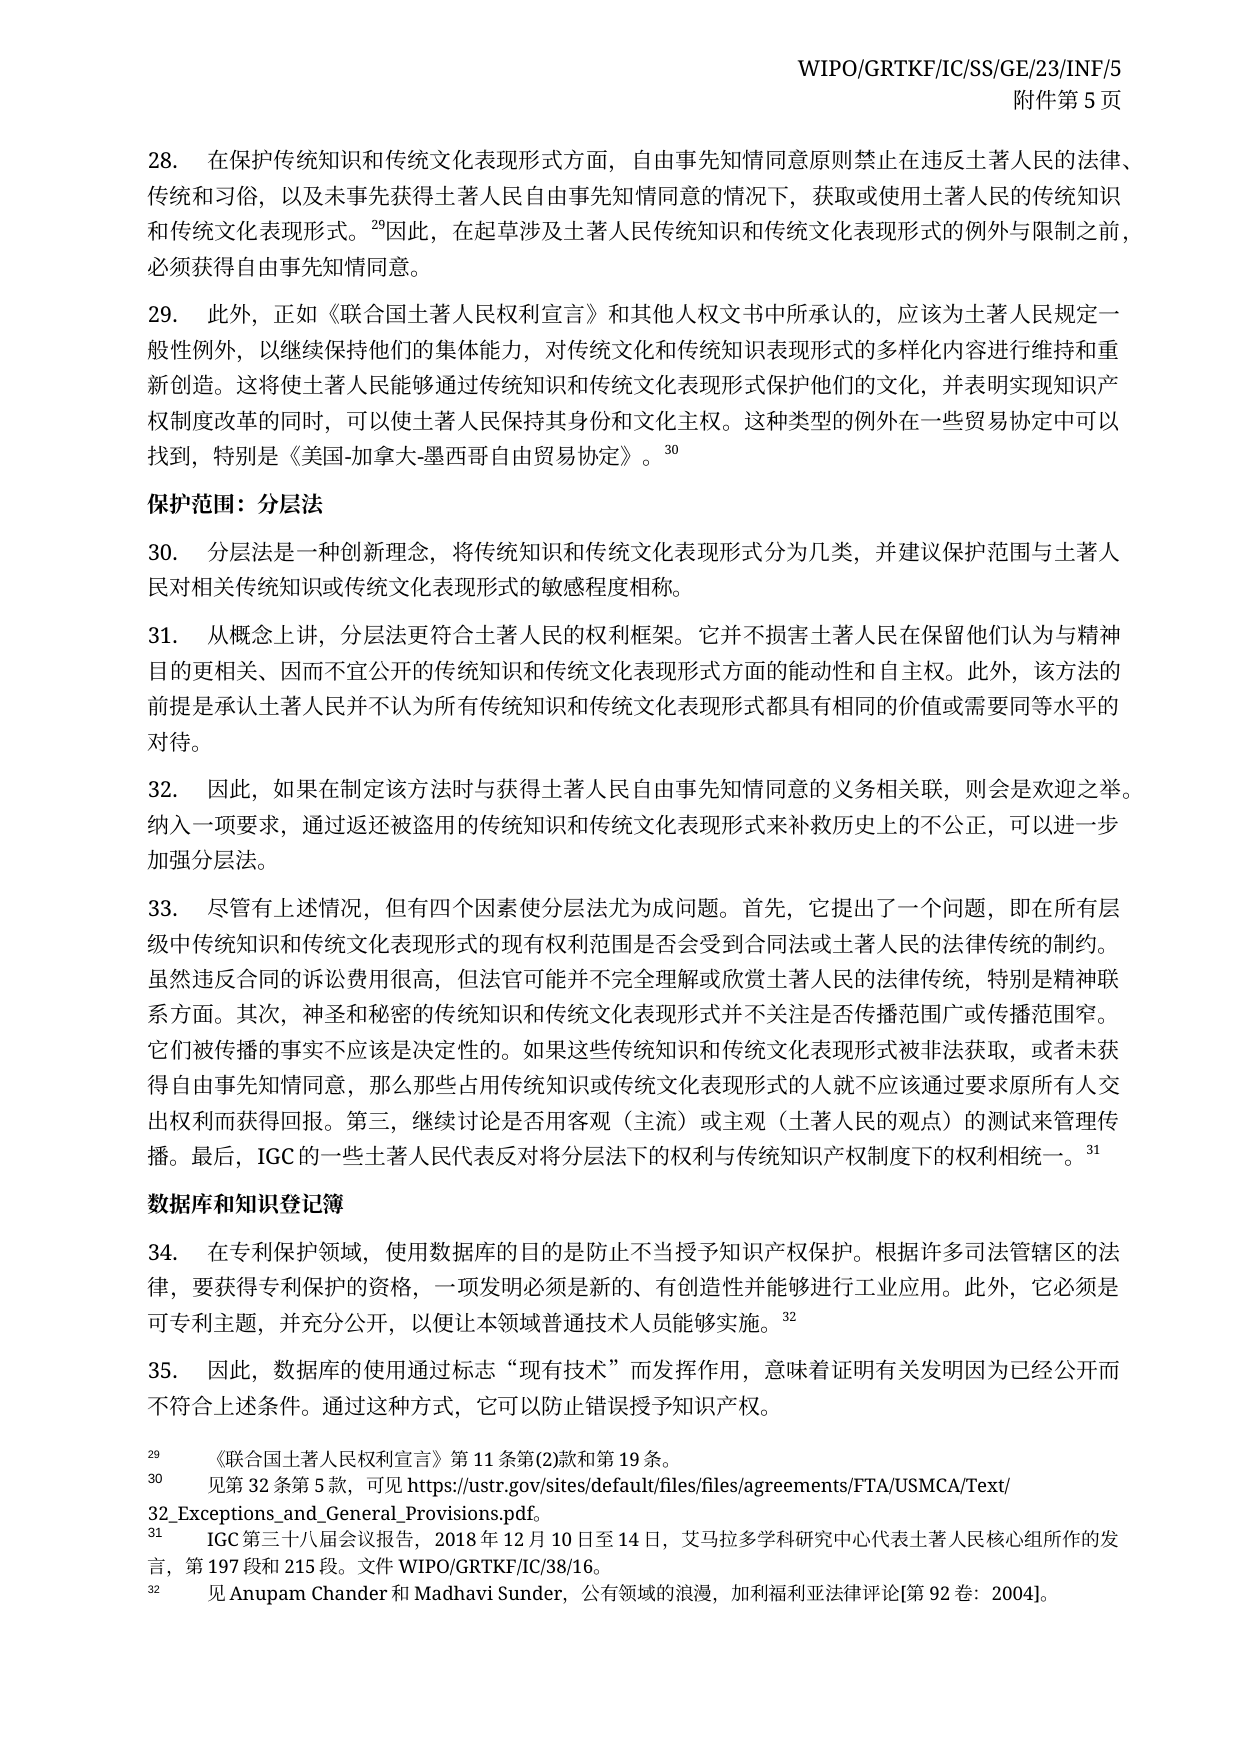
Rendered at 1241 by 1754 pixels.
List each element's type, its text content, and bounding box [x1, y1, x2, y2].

list 在保护传统知识和传统文化表现形式方面，自由事先知情同意原则禁止在违反土著人民的法律、传统和习俗，以及未事先获得土著人民自由事先知情同意的情况下，获取或使用土著人民的传统知识和传统文化表现形式。因此，在起草涉及土著人民传统知识和传统文化表现形式的例外与限制之前，必须获得自由事先知情同意。 [148, 139, 1122, 281]
list 从概念上讲，分层法更符合土著人民的权利框架。它并不损害土著人民在保留他们认为与精神目的更相关、因而不宜公开的传统知识和传统文化表现形式方面的能动性和自主权。此外，该方法的前提是承认土著人民并不认为所有传统知识和传统文化表现形式都具有相同的价值或需要同等水平的对待。 [148, 614, 1122, 756]
text 保护范围：分层法 [148, 483, 1122, 519]
list 因此，数据库的使用通过标志“现有技术”而发挥作用，意味着证明有关发明因为已经公开而不符合上述条件。通过这种方式，它可以防止错误授予知识产权。 [148, 1350, 1122, 1421]
list 因此，如果在制定该方法时与获得土著人民自由事先知情同意的义务相关联，则会是欢迎之举。纳入一项要求，通过返还被盗用的传统知识和传统文化表现形式来补救历史上的不公正，可以进一步加强分层法。 [148, 769, 1122, 875]
list 此外，正如《联合国土著人民权利宣言》和其他人权文书中所承认的，应该为土著人民规定一般性例外，以继续保持他们的集体能力，对传统文化和传统知识表现形式的多样化内容进行维持和重新创造。这将使土著人民能够通过传统知识和传统文化表现形式保护他们的文化，并表明实现知识产权制度改革的同时，可以使土著人民保持其身份和文化主权。这种类型的例外在一些贸易协定中可以找到，特别是《美国-加拿大-墨西哥自由贸易协定》。 [148, 294, 1122, 471]
text 数据库和知识登记簿 [148, 1183, 1122, 1219]
list 在专利保护领域，使用数据库的目的是防止不当授予知识产权保护。根据许多司法管辖区的法律，要获得专利保护的资格，一项发明必须是新的、有创造性并能够进行工业应用。此外，它必须是可专利主题，并充分公开，以便让本领域普通技术人员能够实施。 [148, 1231, 1122, 1337]
list 尽管有上述情况，但有四个因素使分层法尤为成问题。首先，它提出了一个问题，即在所有层级中传统知识和传统文化表现形式的现有权利范围是否会受到合同法或土著人民的法律传统的制约。虽然违反合同的诉讼费用很高，但法官可能并不完全理解或欣赏土著人民的法律传统，特别是精神联系方面。其次，神圣和秘密的传统知识和传统文化表现形式并不关注是否传播范围广或传播范围窄。它们被传播的事实不应该是决定性的。如果这些传统知识和传统文化表现形式被非法获取，或者未获得自由事先知情同意，那么那些占用传统知识或传统文化表现形式的人就不应该通过要求原所有人交出权利而获得回报。第三，继续讨论是否用客观（主流）或主观（土著人民的观点）的测试来管理传播。最后，IGC的一些土著人民代表反对将分层法下的权利与传统知识产权制度下的权利相统一。 [148, 887, 1122, 1171]
list 分层法是一种创新理念，将传统知识和传统文化表现形式分为几类，并建议保护范围与土著人民对相关传统知识或传统文化表现形式的敏感程度相称。 [148, 531, 1122, 602]
